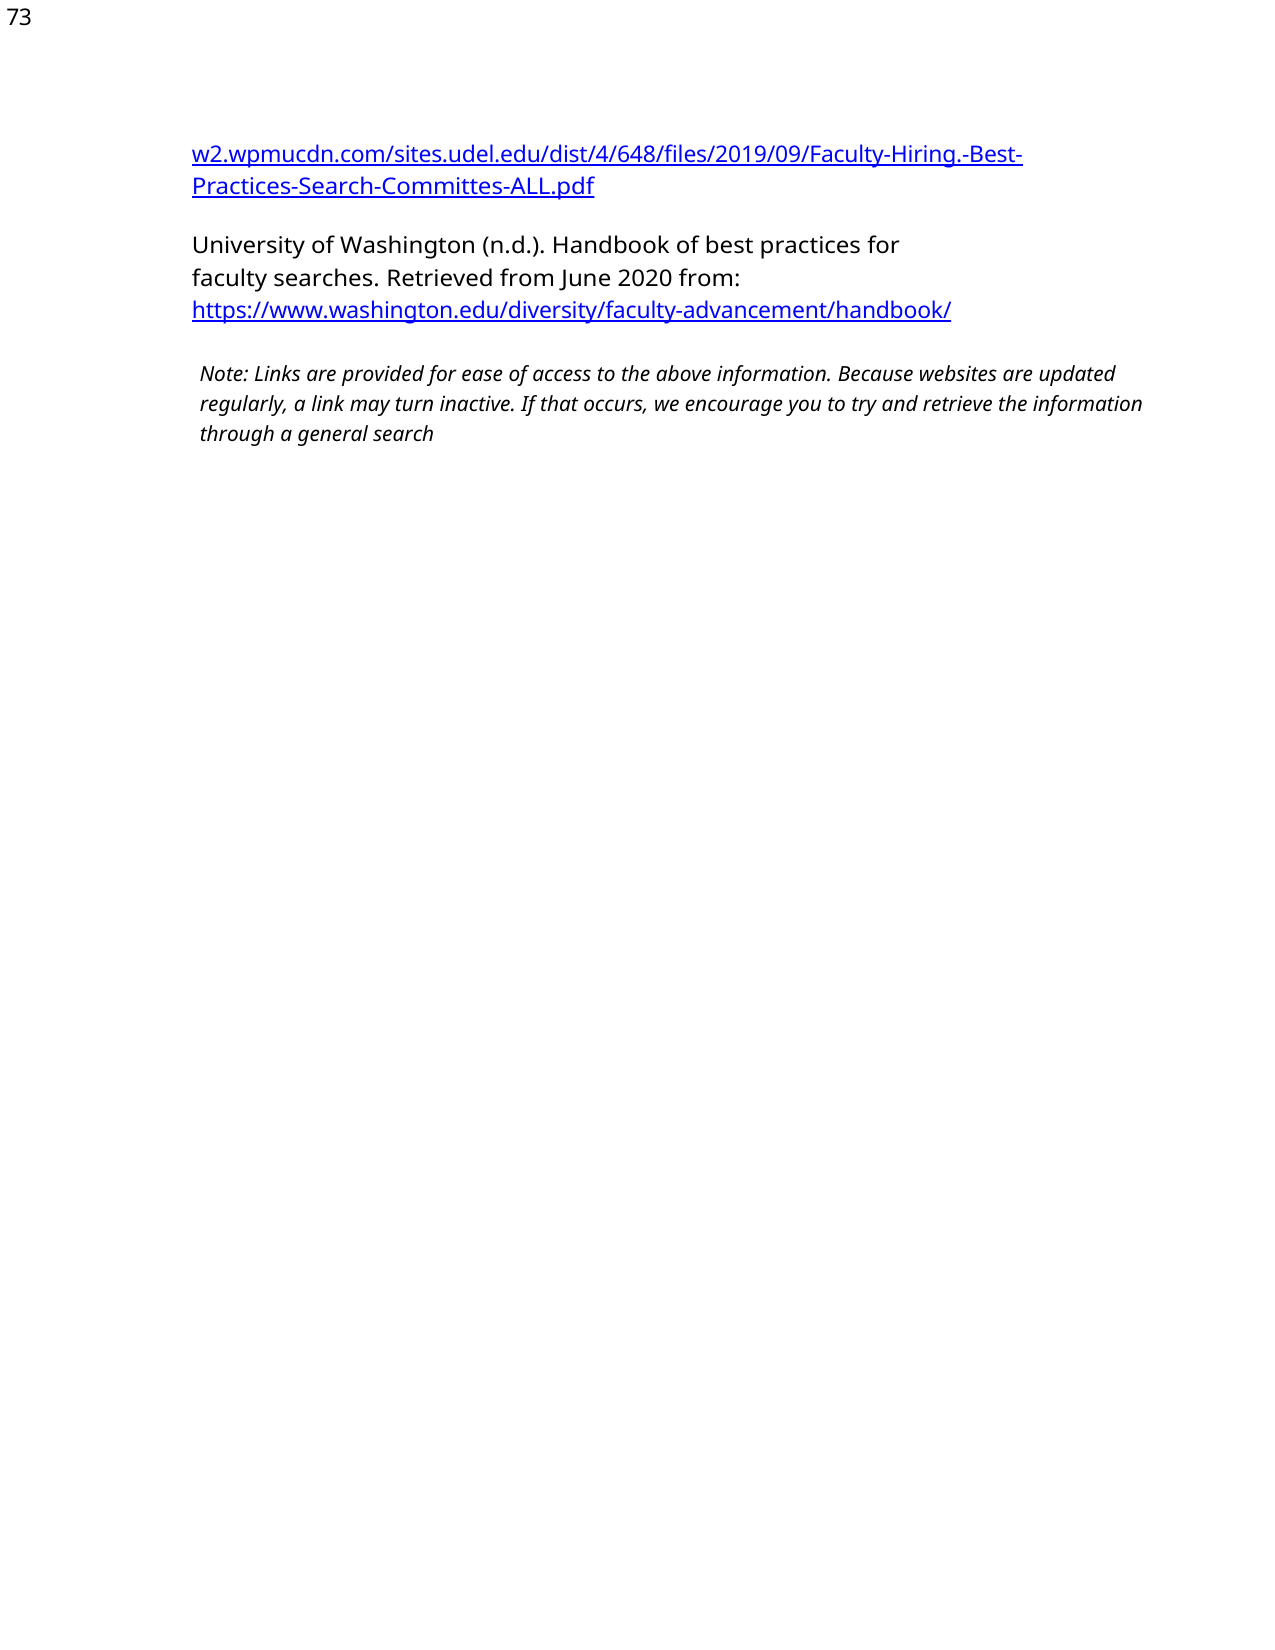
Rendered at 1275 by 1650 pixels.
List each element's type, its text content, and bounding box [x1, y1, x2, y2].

text Note: Links are provided for ease of access to the above information. Because websites are updated regularly, a link may turn inactive. If that occurs, we encourage you to try and retrieve the information through a general search [199, 359, 1209, 447]
text University of Washington (n.d.). Handbook of best practices for faculty searches. Retrieved from June 2020 from: https://www.washington.edu/diversity/faculty-advancement/handbook/ [192, 229, 967, 325]
text w2.wpmucdn.com/sites.udel.edu/dist/4/648/files/2019/09/Faculty-Hiring.-Best- Practices-Search-Committes-ALL.pdf [192, 137, 1040, 201]
